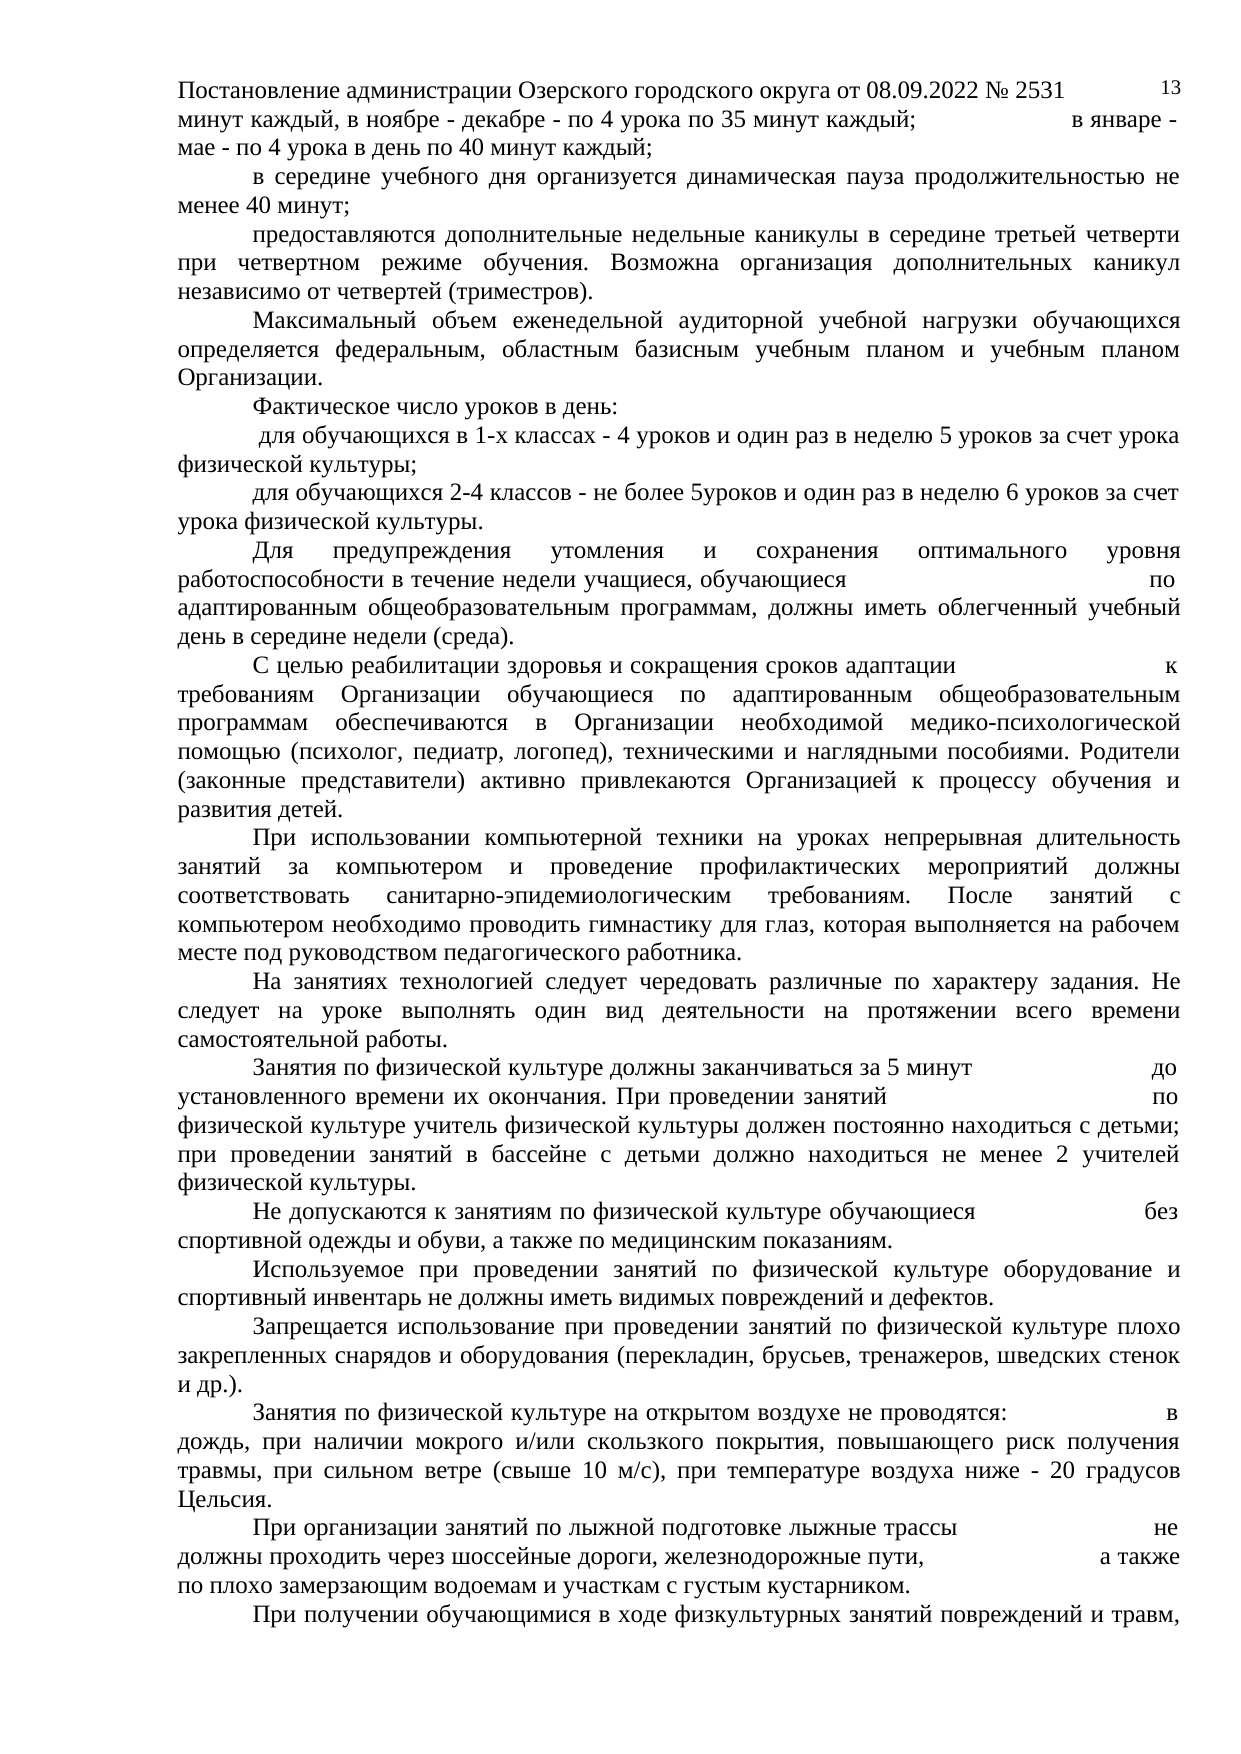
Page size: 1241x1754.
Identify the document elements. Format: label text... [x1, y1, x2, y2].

text С целью реабилитации здоровья и сокращения сроков адаптации к требованиям Организации обучающиеся по адаптированным общеобразовательным программам обеспечиваются в Организации необходимой медико-психологической помощью (психолог, педиатр, логопед), техническими и наглядными пособиями. Родители (законные представители) активно привлекаются Организацией к процессу обучения и развития детей. [177, 650, 1181, 822]
text Для предупреждения утомления и сохранения оптимального уровня работоспособности в течение недели учащиеся, обучающиеся по адаптированным общеобразовательным программам, должны иметь облегченный учебный день в середине недели (среда). [177, 535, 1181, 650]
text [177, 1599, 1181, 1627]
text Используемое при проведении занятий по физической культуре оборудование и спортивный инвентарь не должны иметь видимых повреждений и дефектов. [177, 1254, 1181, 1311]
text предоставляются дополнительные недельные каникулы в середине третьей четверти при четвертном режиме обучения. Возможна организация дополнительных каникул независимо от четвертей (триместров). [177, 219, 1181, 305]
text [177, 104, 1181, 161]
text Занятия по физической культуре на открытом воздухе не проводятся: в дождь, при наличии мокрого и/или скользкого покрытия, повышающего риск получения травмы, при сильном ветре (свыше 10 м/с), при температуре воздуха ниже - 20 градусов Цельсия. [177, 1397, 1181, 1512]
text для обучающихся в 1-х классах - 4 уроков и один раз в неделю 5 уроков за счет урока физической культуры; [177, 420, 1181, 477]
text для обучающихся 2-4 классов - не более 5уроков и один раз в неделю 6 уроков за счет урока физической культуры. [177, 477, 1181, 535]
text Не допускаются к занятиям по физической культуре обучающиеся без спортивной одежды и обуви, а также по медицинским показаниям. [177, 1196, 1181, 1254]
text Максимальный объем еженедельной аудиторной учебной нагрузки обучающихся определяется федеральным, областным базисным учебным планом и учебным планом Организации. [177, 305, 1181, 391]
text Фактическое число уроков в день: [177, 391, 1181, 420]
text Запрещается использование при проведении занятий по физической культуре плохо закрепленных снарядов и оборудования (перекладин, брусьев, тренажеров, шведских стенок и др.). [177, 1311, 1181, 1397]
text При организации занятий по лыжной подготовке лыжные трассы не должны проходить через шоссейные дороги, железнодорожные пути, а также по плохо замерзающим водоемам и участкам с густым кустарником. [177, 1512, 1181, 1599]
text Занятия по физической культуре должны заканчиваться за 5 минут до установленного времени их окончания. При проведении занятий по физической культуре учитель физической культуры должен постоянно находиться с детьми; при проведении занятий в бассейне с детьми должно находиться не менее 2 учителей физической культуры. [177, 1052, 1181, 1196]
text При использовании компьютерной техники на уроках непрерывная длительность занятий за компьютером и проведение профилактических мероприятий должны соответствовать санитарно-эпидемиологическим требованиям. После занятий с компьютером необходимо проводить гимнастику для глаз, которая выполняется на рабочем месте под руководством педагогического работника. [177, 822, 1181, 966]
text На занятиях технологией следует чередовать различные по характеру задания. Не следует на уроке выполнять один вид деятельности на протяжении всего времени самостоятельной работы. [177, 966, 1181, 1052]
text в середине учебного дня организуется динамическая пауза продолжительностью не менее 40 минут; [177, 161, 1181, 219]
